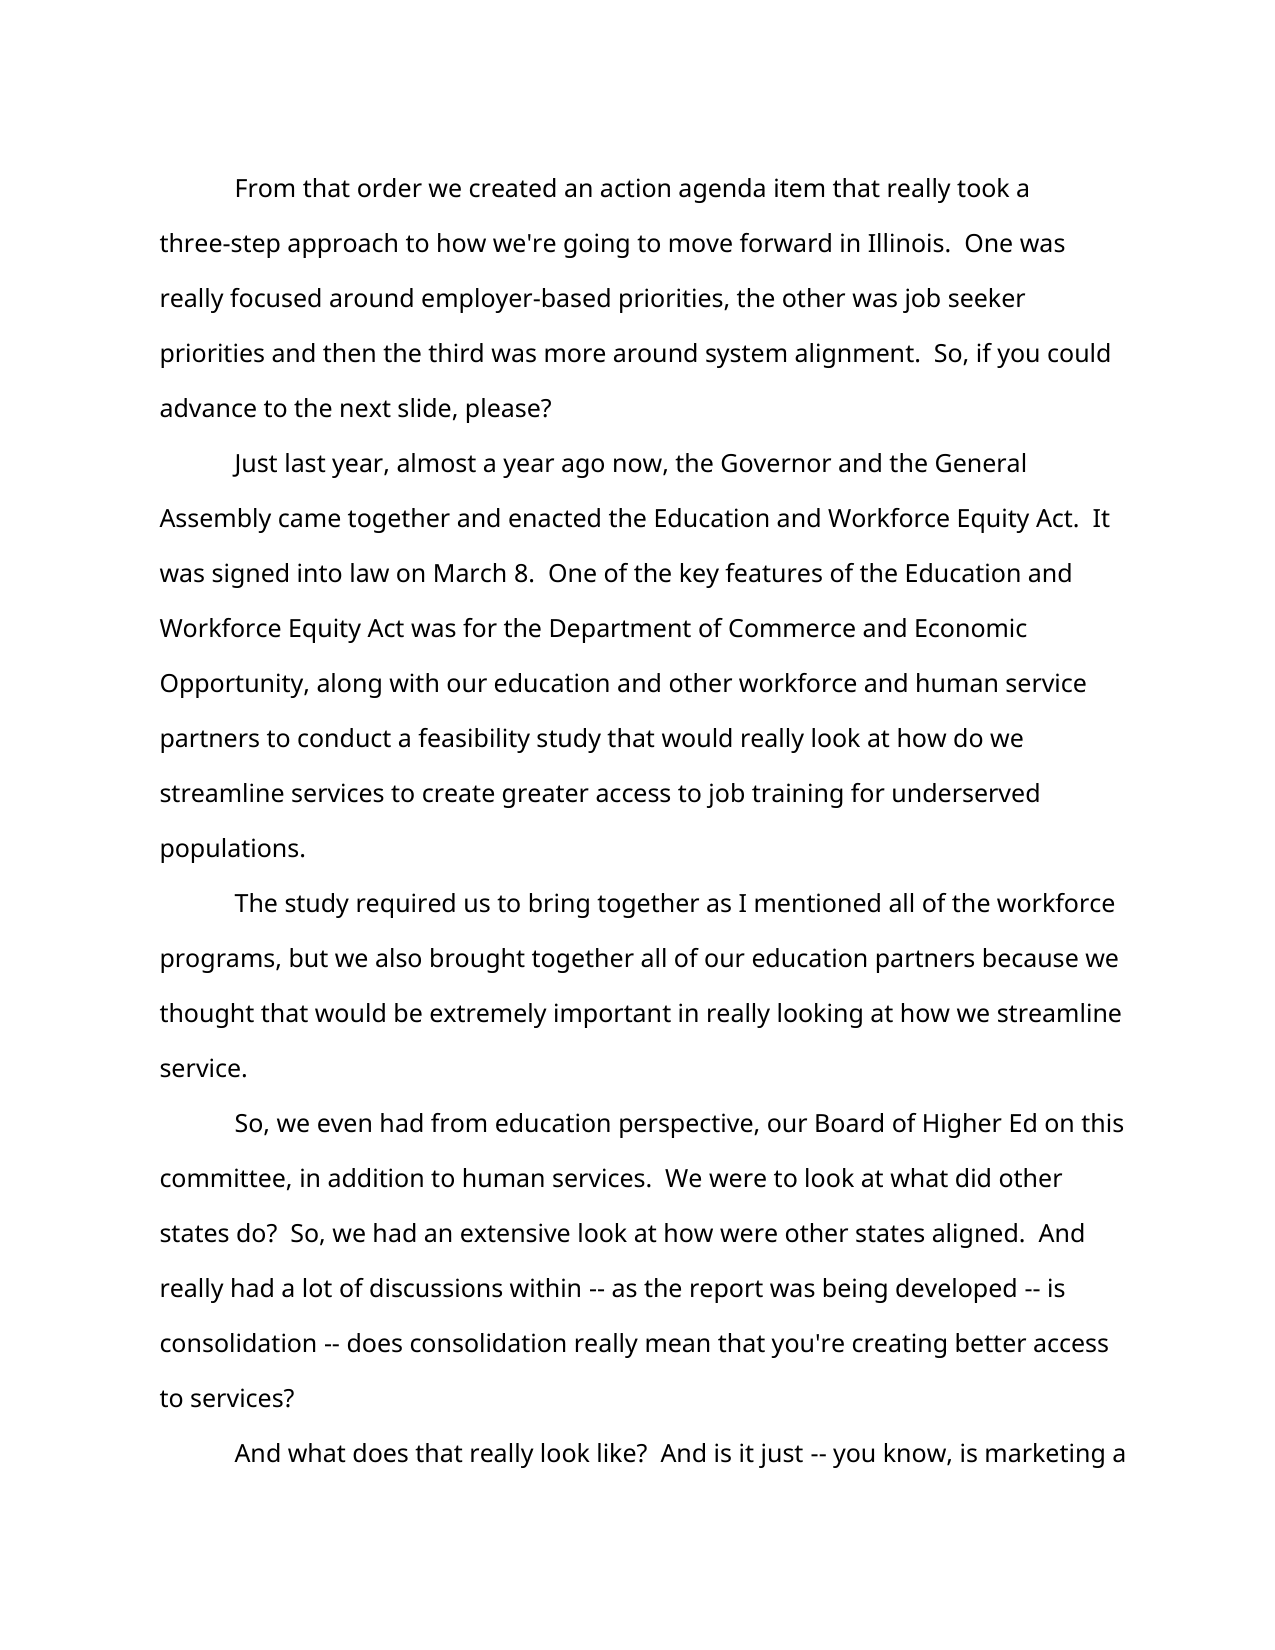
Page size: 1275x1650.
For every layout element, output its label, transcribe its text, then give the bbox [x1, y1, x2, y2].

text Just last year, almost a year ago now, the Governor and the General Assembly came together and enacted the Education and Workforce Equity Act. It was signed into law on March 8. One of the key features of the Education and Workforce Equity Act was for the Department of Commerce and Economic Opportunity, along with our education and other workforce and human service partners to conduct a feasibility study that would really look at how do we streamline services to create greater access to job training for underserved populations. [159, 425, 1134, 865]
text From that order we created an action agenda item that really took a three-step approach to how we're going to move forward in Illinois. One was really focused around employer-based priorities, the other was job seeker priorities and then the third was more around system alignment. So, if you could advance to the next slide, please? [159, 150, 1134, 425]
text The study required us to bring together as I mentioned all of the workforce programs, but we also brought together all of our education partners because we thought that would be extremely important in really looking at how we streamline service. [159, 865, 1134, 1085]
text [159, 1415, 1134, 1470]
text So, we even had from education perspective, our Board of Higher Ed on this committee, in addition to human services. We were to look at what did other states do? So, we had an extensive look at how were other states aligned. And really had a lot of discussions within -- as the report was being developed -- is consolidation -- does consolidation really mean that you're creating better access to services? [159, 1085, 1134, 1415]
